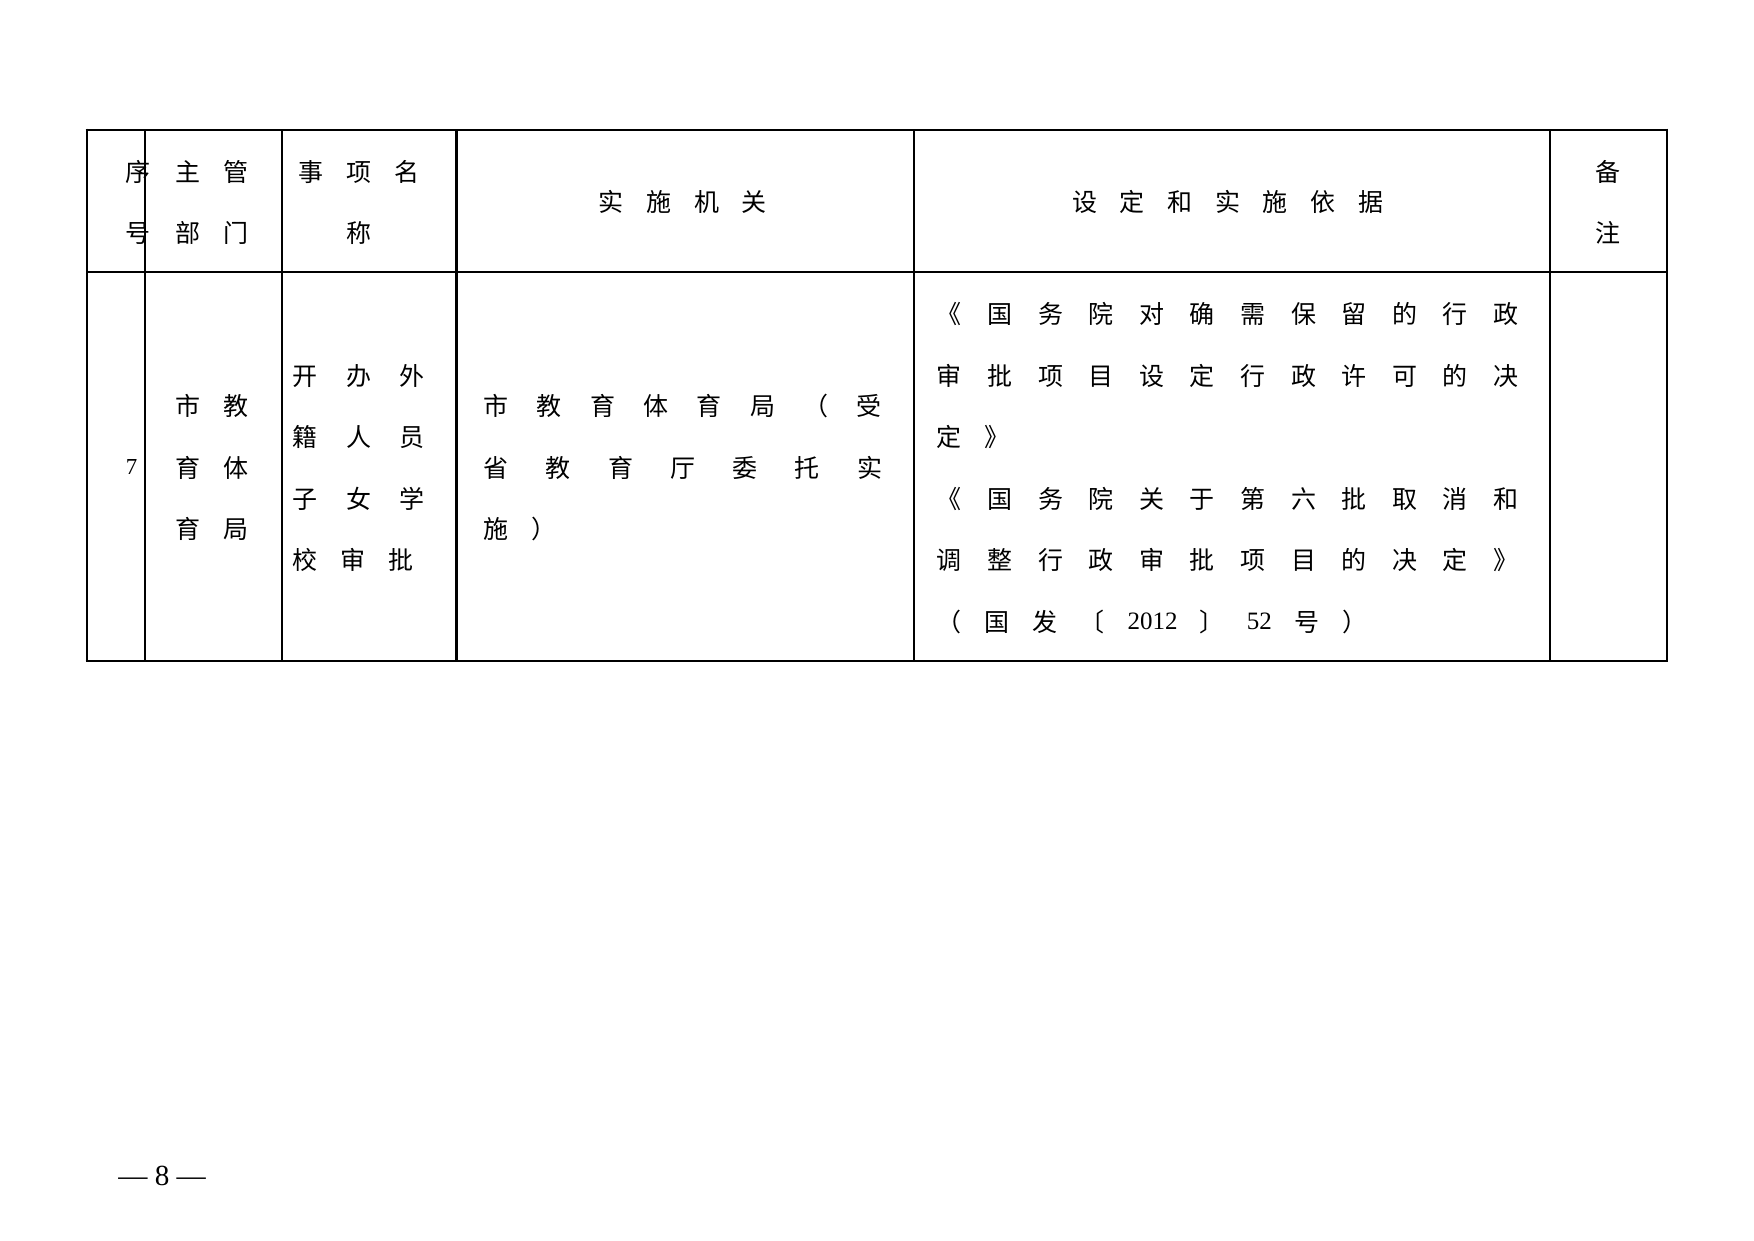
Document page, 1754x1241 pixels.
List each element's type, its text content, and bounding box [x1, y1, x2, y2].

table_cell [1551, 273, 1666, 660]
table_cell 开办外籍人员子女学校审批 [283, 273, 455, 660]
table_header 序号 [88, 131, 144, 271]
table_cell [88, 273, 144, 660]
table_header 备注 [1551, 131, 1666, 271]
table_header 主管部门 [146, 131, 281, 271]
table_header 实施机关 [458, 131, 913, 271]
table_cell 市教育体育局（受省教育厅委托实施） [458, 273, 913, 660]
table_header 事项名称 [283, 131, 455, 271]
table_cell 市教育体育局 [146, 273, 281, 660]
table_cell 《国务院对确需保留的行政审批项目设定行政许可的决定》 《国务院关于第六批取消和调整行政审批项目的决定》（国发〔2012〕52号） [915, 273, 1549, 660]
table_header 设定和实施依据 [915, 131, 1549, 271]
